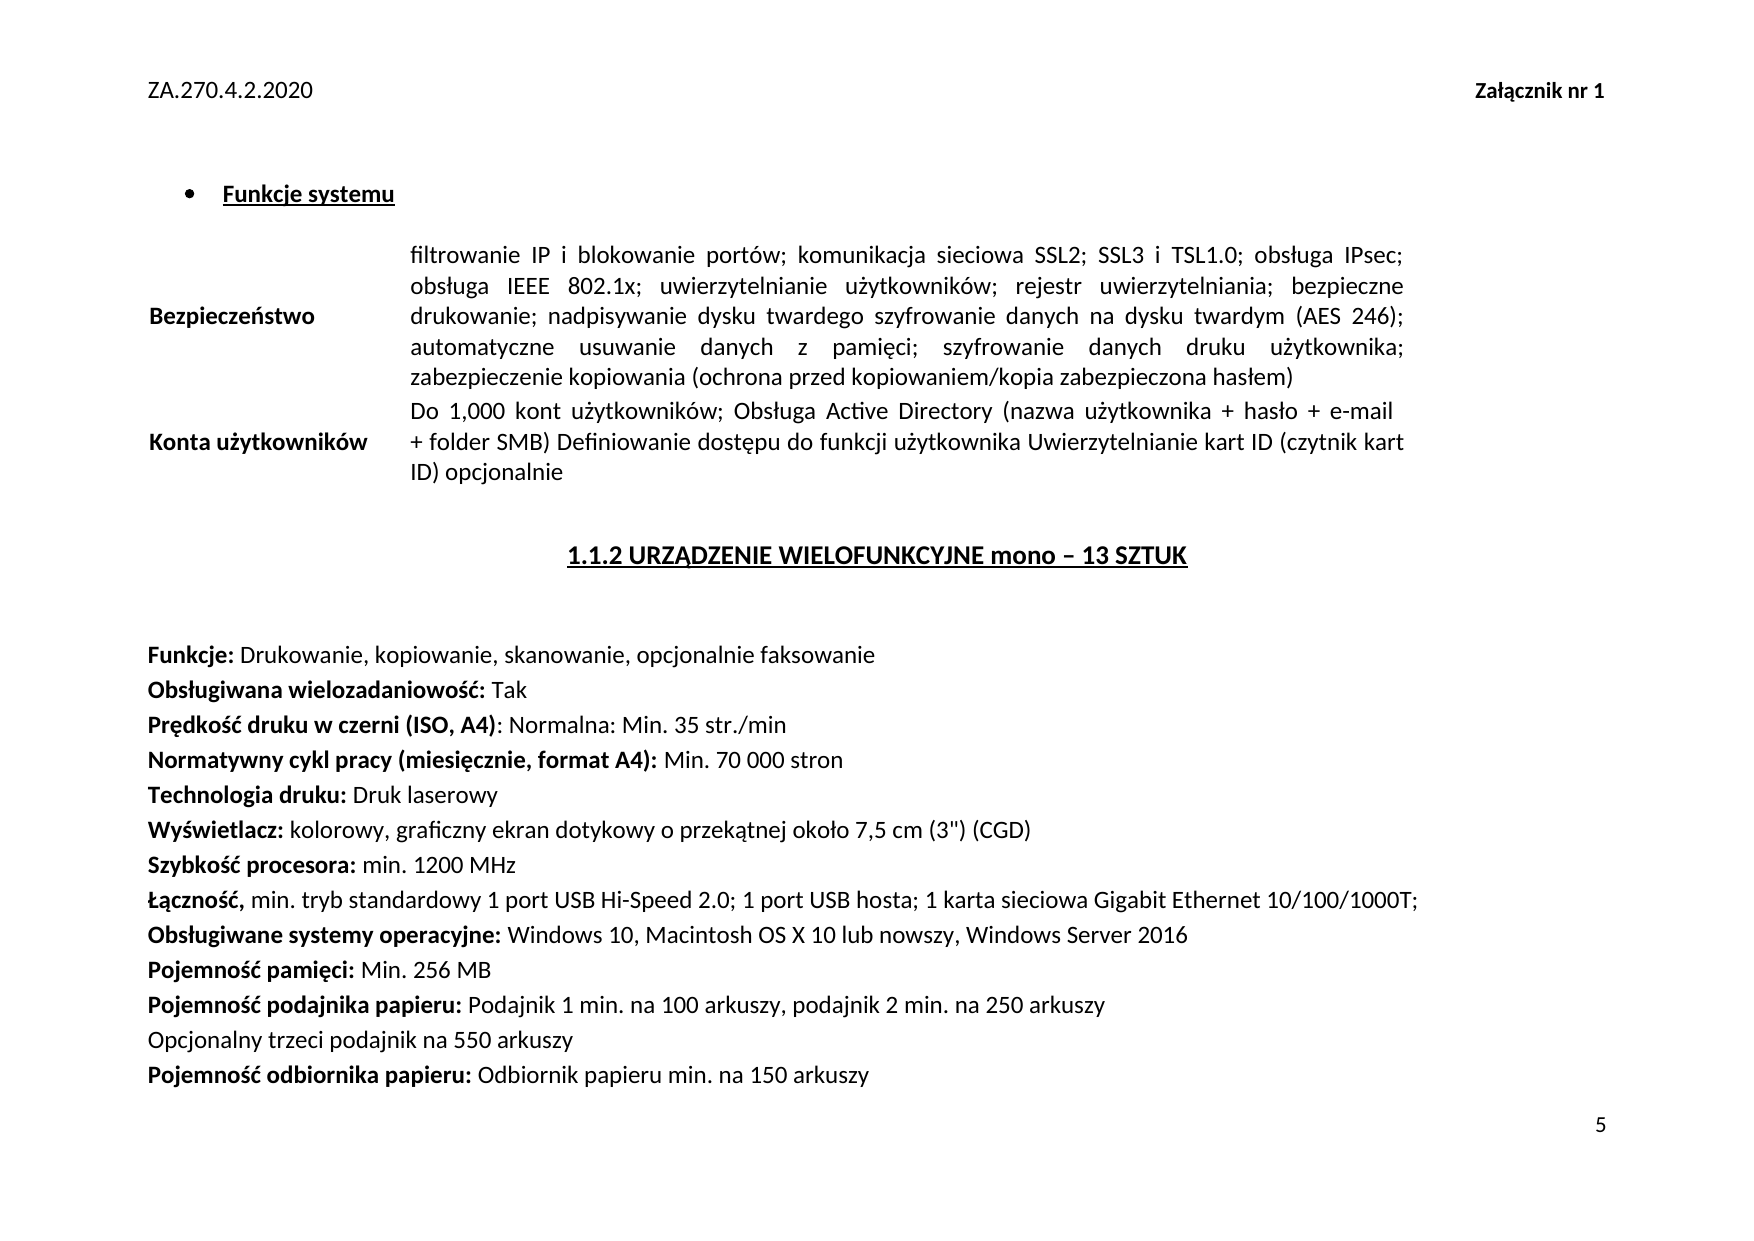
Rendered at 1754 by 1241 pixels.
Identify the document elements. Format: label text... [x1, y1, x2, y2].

table_header Bezpieczeństwo [148, 238, 409, 393]
text Opcjonalny trzeci podajnik na 550 arkuszy [148, 1025, 1606, 1055]
text Pojemność podajnika papieru: Podajnik 1 min. na 100 arkuszy, podajnik 2 min. na 250 arkuszy [148, 990, 1606, 1020]
table_cell Konta użytkowników [148, 394, 409, 488]
list Funkcje systemu [185, 178, 1606, 209]
table_cell Do 1,000 kont użytkowników; Obsługa Active Directory (nazwa użytkownika + hasło + e-mail + folder SMB) Definiowanie dostępu do funkcji użytkownika Uwierzytelnianie kart ID (czytnik kart ID) opcjonalnie [409, 394, 1407, 488]
text 1.1.2 URZĄDZENIE WIELOFUNKCYJNE mono – 13 SZTUK [148, 538, 1606, 571]
text Wyświetlacz: kolorowy, graficzny ekran dotykowy o przekątnej około 7,5 cm (3") (CGD) [148, 815, 1606, 845]
text Pojemność odbiornika papieru: Odbiornik papieru min. na 150 arkuszy [148, 1060, 1606, 1090]
text Obsługiwane systemy operacyjne: Windows 10, Macintosh OS X 10 lub nowszy, Windows Server 2016 [148, 920, 1606, 950]
text Szybkość procesora: min. 1200 MHz [148, 850, 1606, 880]
text Funkcje: Drukowanie, kopiowanie, skanowanie, opcjonalnie faksowanie [148, 640, 1606, 670]
text Pojemność pamięci: Min. 256 MB [148, 955, 1606, 985]
text Normatywny cykl pracy (miesięcznie, format A4): Min. 70 000 stron [148, 745, 1606, 775]
text Technologia druku: Druk laserowy [148, 780, 1606, 810]
text Prędkość druku w czerni (ISO, A4): Normalna: Min. 35 str./min [148, 710, 1606, 740]
text Łączność, min. tryb standardowy 1 port USB Hi-Speed 2.0; 1 port USB hosta; 1 karta sieciowa Gigabit Ethernet 10/100/1000T; [148, 885, 1606, 915]
table_header filtrowanie IP i blokowanie portów; komunikacja sieciowa SSL2; SSL3 i TSL1.0; obsługa IPsec; obsługa IEEE 802.1x; uwierzytelnianie użytkowników; rejestr uwierzytelniania; bezpieczne drukowanie; nadpisywanie dysku twardego szyfrowanie danych na dysku twardym (AES 246); automatyczne usuwanie danych z pamięci; szyfrowanie danych druku użytkownika; zabezpieczenie kopiowania (ochrona przed kopiowaniem/kopia zabezpieczona hasłem) [409, 238, 1407, 393]
text Obsługiwana wielozadaniowość: Tak [148, 675, 1606, 705]
